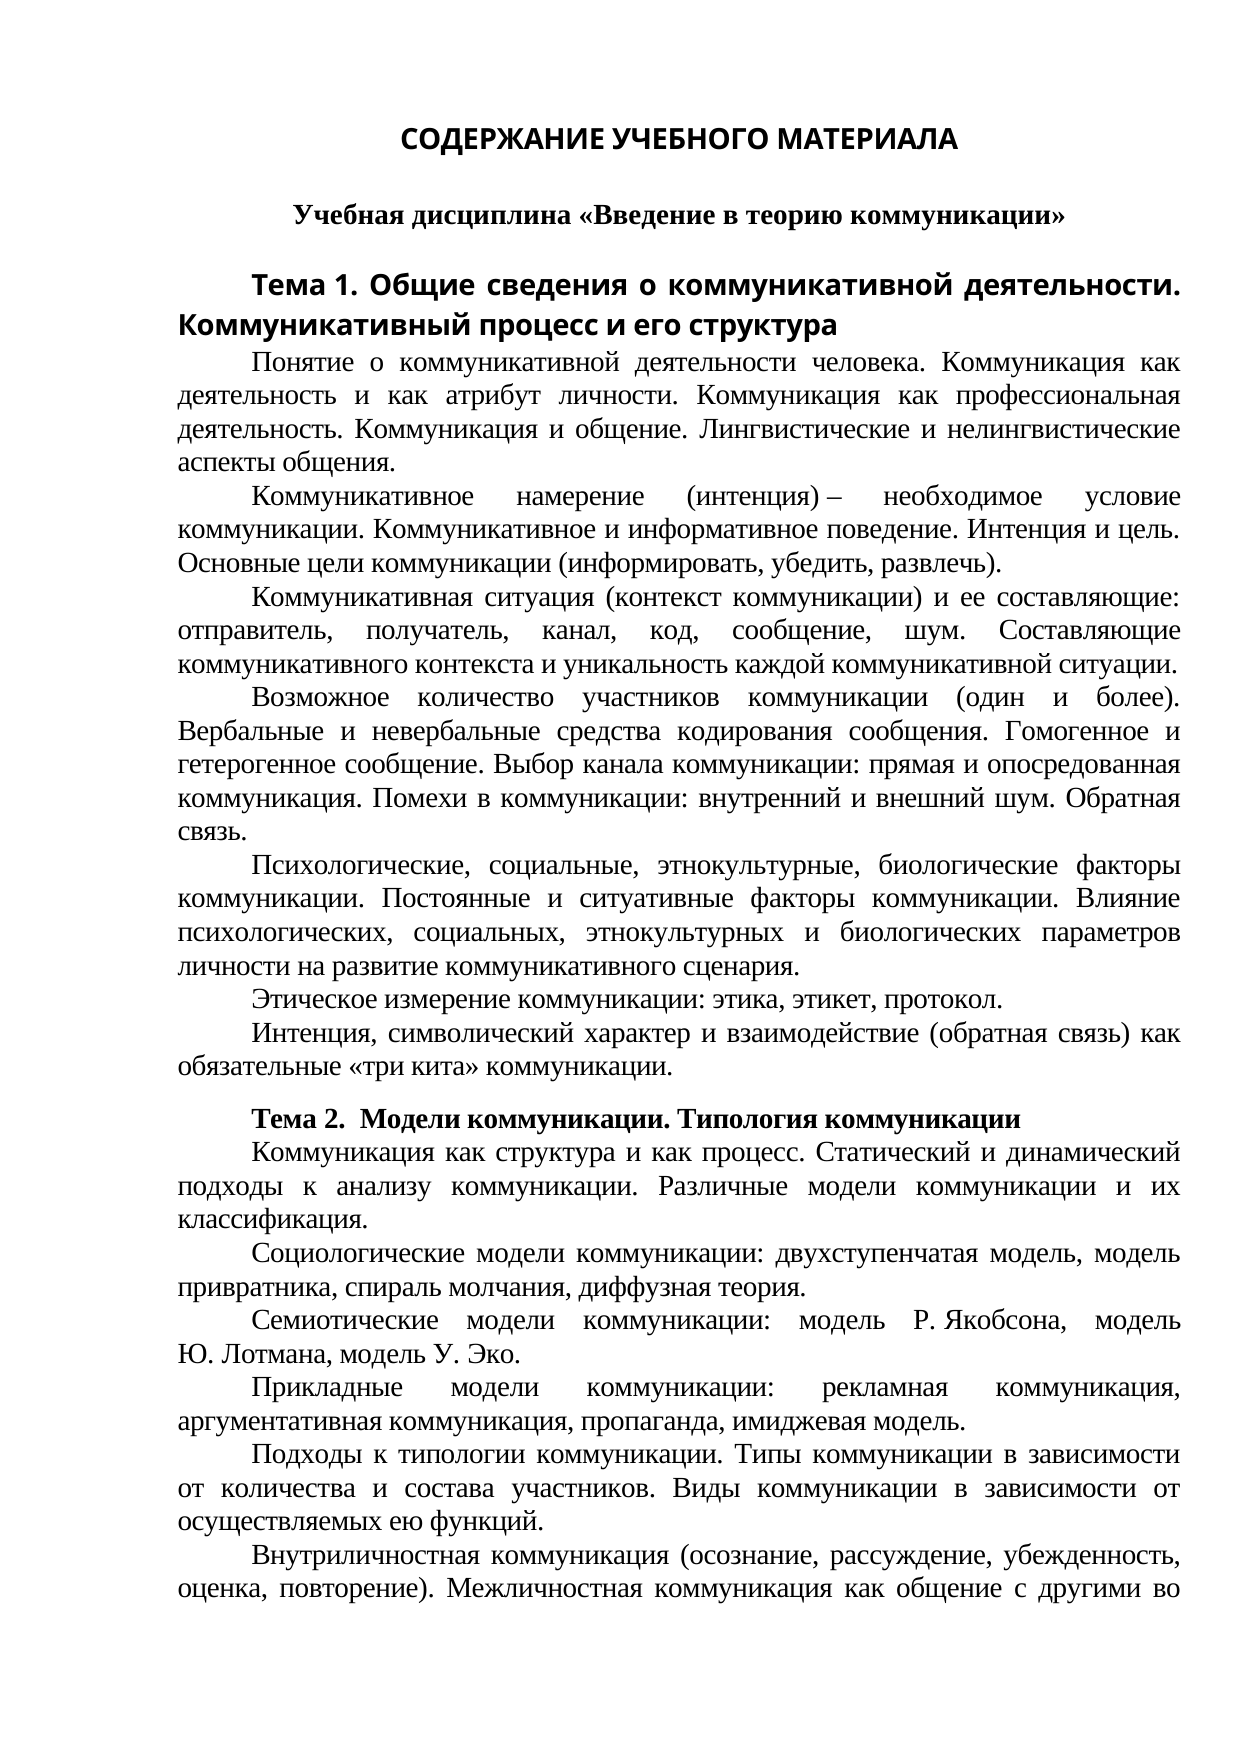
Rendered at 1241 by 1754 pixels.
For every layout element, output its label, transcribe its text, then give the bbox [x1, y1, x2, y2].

text Тема 1. Общие сведения о коммуникативной деятельности. Коммуникативный процесс и его структура [177, 264, 1181, 344]
text Этическое измерение коммуникации: этика, этикет, протокол. [177, 981, 1181, 1015]
text Коммуникативная ситуация (контекст коммуникации) и ее составляющие: отправитель, получатель, канал, код, сообщение, шум. Составляющие коммуникативного контекста и уникальность каждой коммуникативной ситуации. [177, 579, 1181, 679]
text Социологические модели коммуникации: двухступенчатая модель, модель привратника, спираль молчания, диффузная теория. [177, 1235, 1181, 1302]
text Коммуникативное намерение (интенция) – необходимое условие коммуникации. Коммуникативное и информативное поведение. Интенция и цель. Основные цели коммуникации (информировать, убедить, развлечь). [177, 478, 1181, 579]
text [177, 1537, 1181, 1604]
text Учебная дисциплина «Введение в теорию коммуникации» [177, 197, 1181, 231]
text Семиотические модели коммуникации: модель Р. Якобсона, модель Ю. Лотмана, модель У. Эко. [177, 1302, 1181, 1369]
text Возможное количество участников коммуникации (один и более). Вербальные и невербальные средства кодирования сообщения. Гомогенное и гетерогенное сообщение. Выбор канала коммуникации: прямая и опосредованная коммуникация. Помехи в коммуникации: внутренний и внешний шум. Обратная связь. [177, 679, 1181, 847]
text Интенция, символический характер и взаимодействие (обратная связь) как обязательные «три кита» коммуникации. [177, 1015, 1181, 1082]
text Психологические, социальные, этнокультурные, биологические факторы коммуникации. Постоянные и ситуативные факторы коммуникации. Влияние психологических, социальных, этнокультурных и биологических параметров личности на развитие коммуникативного сценария. [177, 847, 1181, 981]
text Прикладные модели коммуникации: рекламная коммуникация, аргументативная коммуникация, пропаганда, имиджевая модель. [177, 1369, 1181, 1436]
text Коммуникация как структура и как процесс. Статический и динамический подходы к анализу коммуникации. Различные модели коммуникации и их классификация. [177, 1134, 1181, 1235]
text Тема 2. Модели коммуникации. Типология коммуникации [177, 1101, 1181, 1134]
text Понятие о коммуникативной деятельности человека. Коммуникация как деятельность и как атрибут личности. Коммуникация как профессиональная деятельность. Коммуникация и общение. Лингвистические и нелингвистические аспекты общения. [177, 344, 1181, 478]
text Подходы к типологии коммуникации. Типы коммуникации в зависимости от количества и состава участников. Виды коммуникации в зависимости от осуществляемых ею функций. [177, 1436, 1181, 1537]
text Содержание учебного материала [177, 118, 1181, 158]
